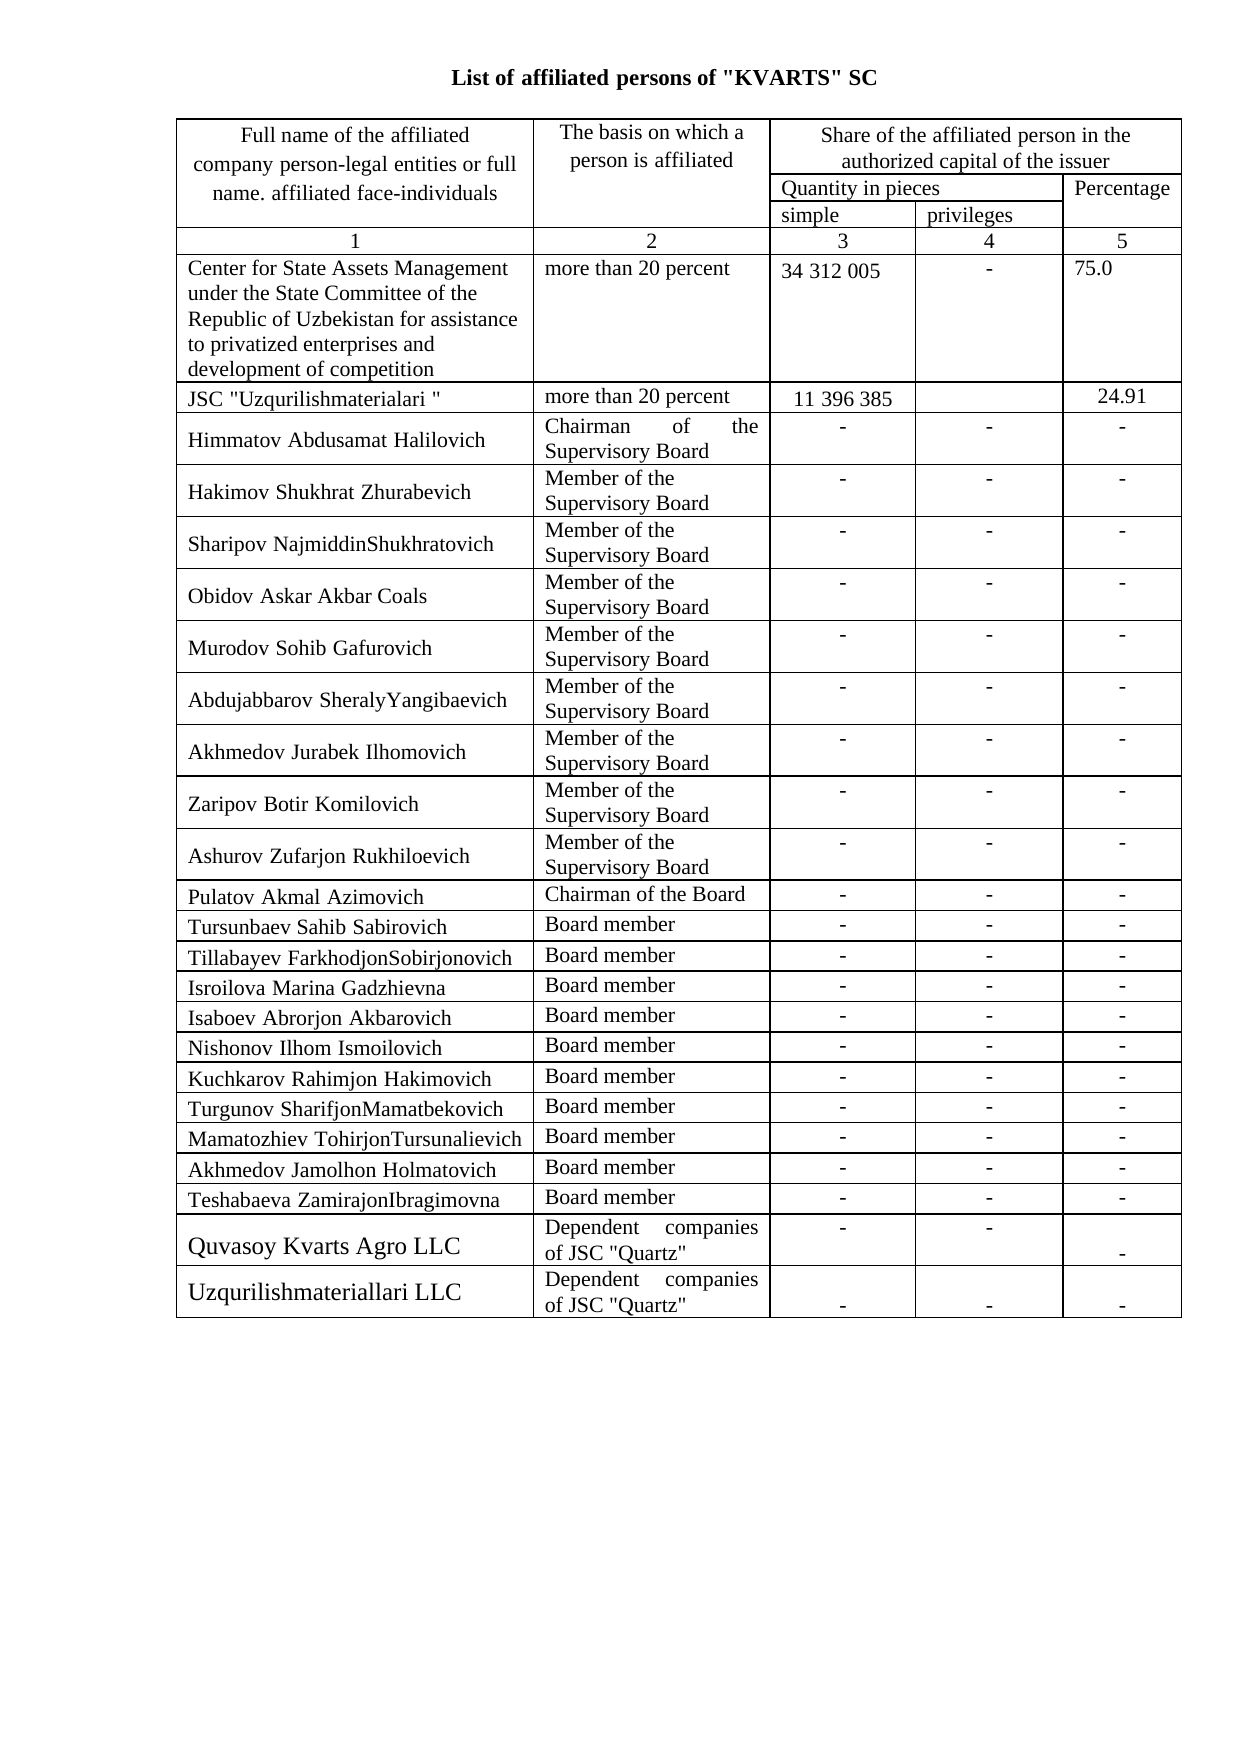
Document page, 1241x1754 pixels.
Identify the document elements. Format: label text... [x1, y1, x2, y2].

table_cell Akhmedov Jamolhon Holmatovich [177, 1154, 533, 1182]
table_cell [916, 383, 1062, 412]
table_cell - [916, 621, 1062, 671]
table_cell Board member [534, 1093, 769, 1122]
table_cell - [771, 829, 915, 879]
table_cell - [1064, 942, 1181, 970]
table_cell - [771, 881, 915, 910]
table_cell Percentage [1064, 175, 1181, 227]
table_cell Hakimov Shukhrat Zhurabevich [177, 465, 533, 516]
table_cell Quantity in pieces [771, 175, 1062, 200]
table_cell - [1064, 517, 1181, 567]
table_cell Member of the Supervisory Board [534, 465, 769, 516]
table_cell - [771, 621, 915, 671]
table_cell 1 [177, 228, 533, 254]
table_cell more than 20 percent [534, 383, 769, 412]
table_cell Chairman of the Board [534, 881, 769, 910]
table_cell - [1064, 621, 1181, 671]
table_cell - [1064, 725, 1181, 775]
table_cell Himmatov Abdusamat Halilovich [177, 413, 533, 463]
table_cell Dependent companies of JSC "Quartz" [534, 1266, 769, 1317]
table_cell Board member [534, 911, 769, 940]
table_cell Isroilova Marina Gadzhievna [177, 972, 533, 1001]
table_cell JSC "Uzqurilishmaterialari " [177, 383, 533, 412]
table_cell Board member [534, 972, 769, 1001]
table_cell - [771, 465, 915, 516]
table_cell - [916, 1063, 1062, 1092]
table_cell - [916, 972, 1062, 1001]
table_cell - [916, 911, 1062, 940]
table_cell Member of the Supervisory Board [534, 725, 769, 775]
table_cell Board member [534, 1154, 769, 1182]
table_cell Akhmedov Jurabek Ilhomovich [177, 725, 533, 775]
table_cell Teshabaeva ZamirajonIbragimovna [177, 1184, 533, 1213]
table_cell - [771, 1002, 915, 1031]
table_cell 24.91 [1064, 383, 1181, 412]
table_cell - [771, 1063, 915, 1092]
table_cell - [916, 255, 1062, 381]
table_cell Board member [534, 1063, 769, 1092]
table_cell - [1064, 1093, 1181, 1122]
table_cell - [916, 1184, 1062, 1213]
table_cell - [1064, 972, 1181, 1001]
table_cell Quvasoy Kvarts Agro LLC [177, 1215, 533, 1265]
table_cell - [1064, 673, 1181, 723]
table_cell Member of the Supervisory Board [534, 517, 769, 567]
table_cell - [916, 1002, 1062, 1031]
table_cell Abdujabbarov SheralyYangibaevich [177, 673, 533, 723]
table_cell - [916, 1266, 1062, 1317]
table_cell - [771, 413, 915, 463]
table_cell Board member [534, 1184, 769, 1213]
table_cell - [1064, 1266, 1181, 1317]
table_cell - [916, 777, 1062, 827]
table_cell Zaripov Botir Komilovich [177, 777, 533, 827]
table_cell - [771, 517, 915, 567]
table_cell 75.0 [1064, 255, 1181, 381]
table_cell Chairman of the Supervisory Board [534, 413, 769, 463]
table_cell - [771, 1184, 915, 1213]
table_cell - [1064, 881, 1181, 910]
table_header Full name of the affiliated company person-legal entities or full name. affiliated face-individuals [177, 120, 533, 227]
table_cell Dependent companies of JSC "Quartz" [534, 1215, 769, 1265]
table_cell - [771, 911, 915, 940]
table_cell Board member [534, 1033, 769, 1061]
table_cell Sharipov NajmiddinShukhratovich [177, 517, 533, 567]
table_cell Member of the Supervisory Board [534, 829, 769, 879]
table_cell - [916, 1033, 1062, 1061]
table_cell - [916, 413, 1062, 463]
table_cell Center for State Assets Management under the State Committee of the Republic of Uzbekistan for assistance to privatized enterprises and development of competition [177, 255, 533, 381]
table_cell Pulatov Akmal Azimovich [177, 881, 533, 910]
table_cell Kuchkarov Rahimjon Hakimovich [177, 1063, 533, 1092]
table_cell - [1064, 1063, 1181, 1092]
table_cell - [916, 725, 1062, 775]
table_cell 34 312 005 [771, 255, 915, 381]
table_cell - [771, 1123, 915, 1152]
table_cell - [771, 1154, 915, 1182]
table_cell 11 396 385 [771, 383, 915, 412]
table_cell - [1064, 911, 1181, 940]
table_cell Ashurov Zufarjon Rukhiloevich [177, 829, 533, 879]
table_cell Nishonov Ilhom Ismoilovich [177, 1033, 533, 1061]
table_cell - [1064, 1033, 1181, 1061]
table_cell 4 [916, 228, 1062, 254]
table_cell - [771, 673, 915, 723]
table_cell - [771, 777, 915, 827]
text List of affiliated persons of "KVARTS" SC [177, 59, 1152, 91]
table_cell Turgunov SharifjonMamatbekovich [177, 1093, 533, 1122]
table_cell - [916, 465, 1062, 516]
table_cell Tursunbaev Sahib Sabirovich [177, 911, 533, 940]
table_cell - [916, 881, 1062, 910]
table_cell - [771, 725, 915, 775]
table_header Share of the affiliated person in the authorized capital of the issuer [771, 120, 1181, 173]
table_cell - [1064, 465, 1181, 516]
table_cell - [1064, 1154, 1181, 1182]
table_cell Member of the Supervisory Board [534, 569, 769, 619]
table_cell - [1064, 1184, 1181, 1213]
table_cell - [771, 1093, 915, 1122]
table_cell - [771, 569, 915, 619]
table_cell 2 [534, 228, 769, 254]
table_cell - [916, 1154, 1062, 1182]
table_cell 5 [1064, 228, 1181, 254]
table_cell - [916, 1215, 1062, 1265]
table_cell - [771, 1266, 915, 1317]
table_cell - [916, 1123, 1062, 1152]
table_cell - [916, 1093, 1062, 1122]
table_cell Member of the Supervisory Board [534, 673, 769, 723]
table_cell Murodov Sohib Gafurovich [177, 621, 533, 671]
table_cell Obidov Askar Akbar Coals [177, 569, 533, 619]
table_cell - [771, 972, 915, 1001]
table_cell Isaboev Abrorjon Akbarovich [177, 1002, 533, 1031]
table_cell - [1064, 1215, 1181, 1265]
table_cell - [1064, 1002, 1181, 1031]
table_cell Member of the Supervisory Board [534, 621, 769, 671]
table_cell - [916, 829, 1062, 879]
table_cell Tillabayev FarkhodjonSobirjonovich [177, 942, 533, 970]
table_cell - [1064, 569, 1181, 619]
table_cell - [916, 569, 1062, 619]
table_cell - [771, 1033, 915, 1061]
table_header The basis on which a person is affiliated [534, 120, 769, 227]
table_cell Board member [534, 1002, 769, 1031]
table_cell simple [771, 202, 915, 227]
table_cell - [1064, 413, 1181, 463]
table_cell Uzqurilishmateriallari LLC [177, 1266, 533, 1317]
table_cell - [771, 1215, 915, 1265]
table_cell Mamatozhiev TohirjonTursunalievich [177, 1123, 533, 1152]
table_cell - [771, 942, 915, 970]
table_cell - [916, 673, 1062, 723]
table_cell - [1064, 1123, 1181, 1152]
table_cell - [1064, 777, 1181, 827]
table_cell - [916, 517, 1062, 567]
table_cell Member of the Supervisory Board [534, 777, 769, 827]
table_cell privileges [916, 202, 1062, 227]
table_cell - [1064, 829, 1181, 879]
table_cell Board member [534, 942, 769, 970]
table_cell - [916, 942, 1062, 970]
table_cell Board member [534, 1123, 769, 1152]
table_cell 3 [771, 228, 915, 254]
table_cell more than 20 percent [534, 255, 769, 381]
